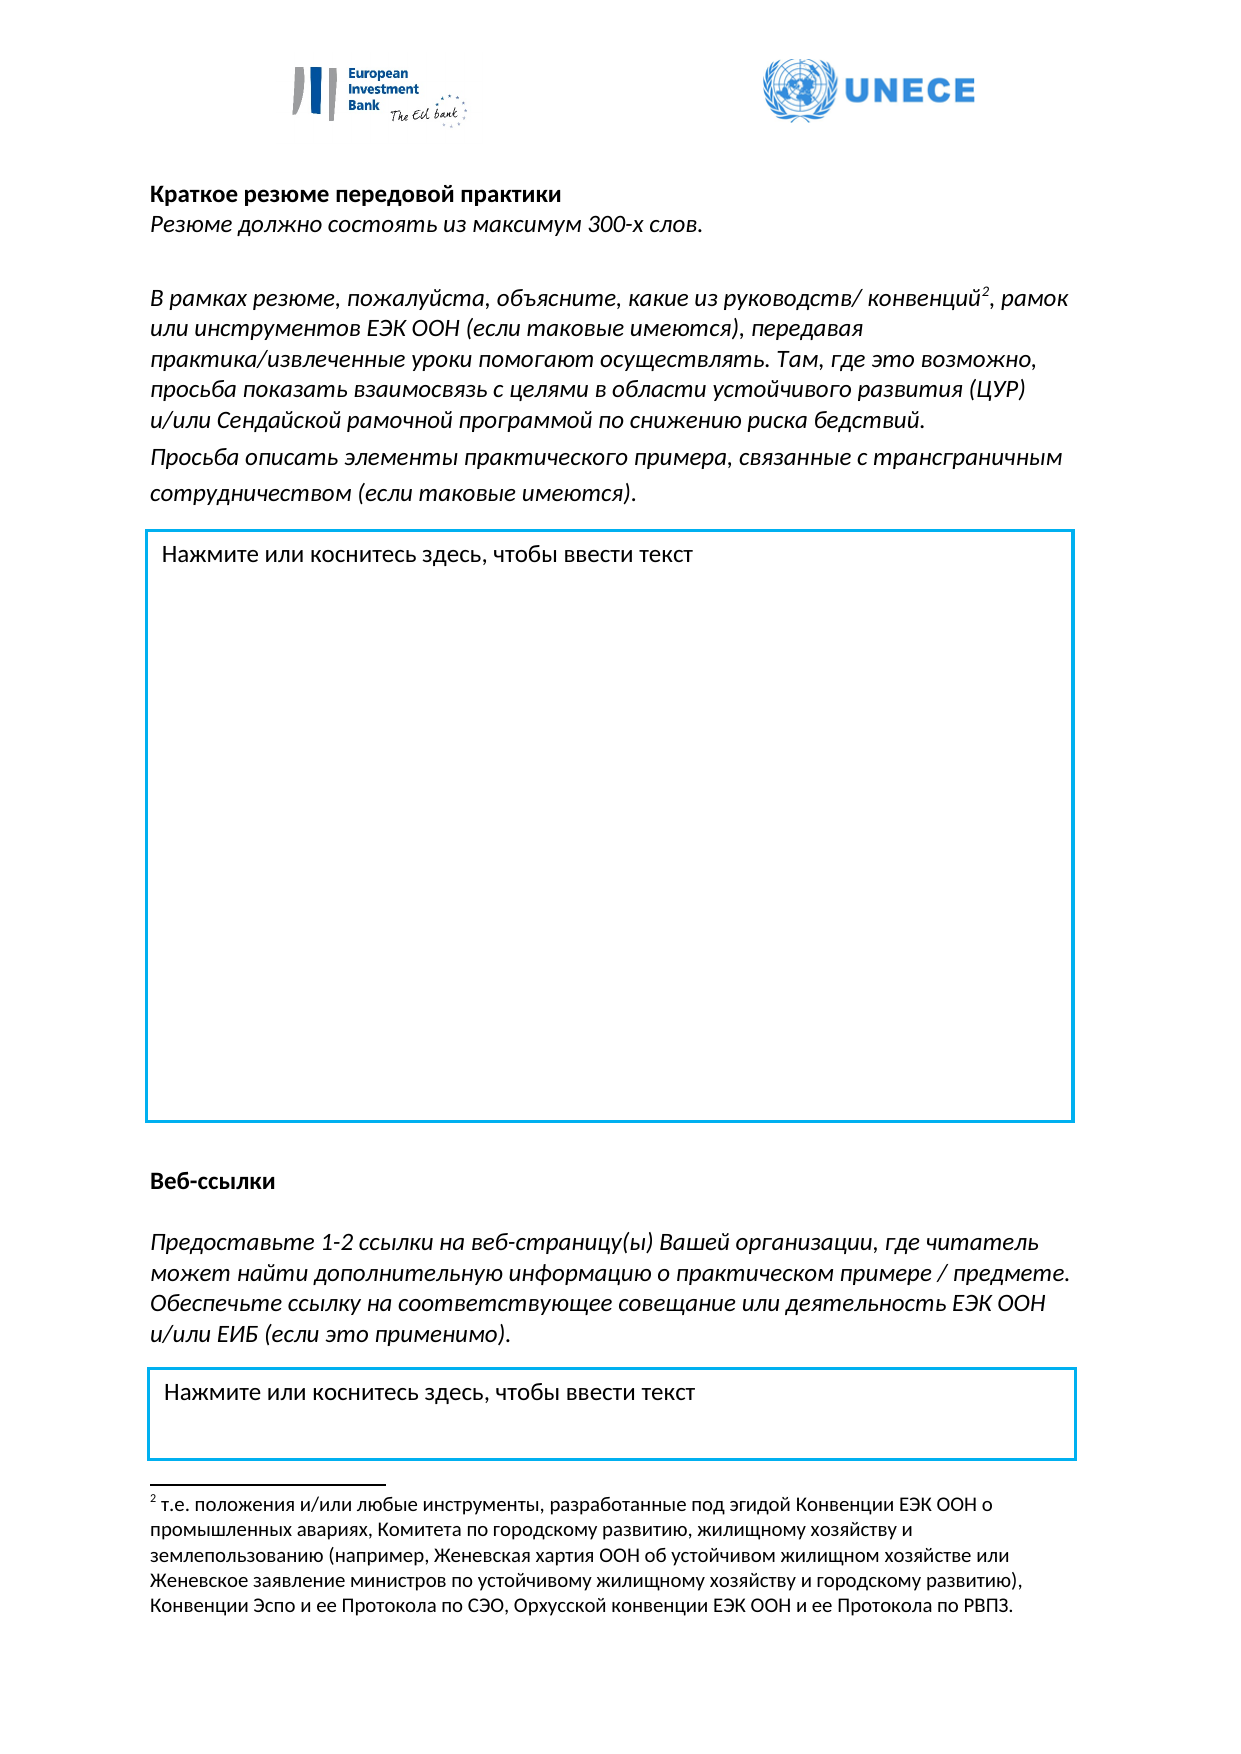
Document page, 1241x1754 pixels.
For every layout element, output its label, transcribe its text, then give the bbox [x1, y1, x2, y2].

picture [276, 52, 483, 144]
text Резюме должно состоять из максимум 300-х слов. [150, 208, 1090, 239]
text сотрудничеством (если таковые имеются). [150, 477, 1090, 508]
text Веб-ссылки [150, 1165, 1090, 1196]
text В рамках резюме, пожалуйста, объясните, какие из руководств/ конвенций, рамок или инструментов ЕЭК ООН (если таковые имеются), передавая практика/извлеченные уроки помогают осуществлять. Там, где это возможно, просьба показать взаимосвязь с целями в области устойчивого развития (ЦУР) и/или Сендайской рамочной программой по снижению риска бедствий. [150, 282, 1090, 434]
text Краткое резюме передовой практики [150, 178, 1090, 208]
picture [763, 59, 975, 123]
text Просьба описать элементы практического примера, связанные с трансграничным [150, 441, 1090, 471]
text Предоставьте 1-2 ссылки на веб-страницу(ы) Вашей организации, где читатель может найти дополнительную информацию о практическом примере / предмете. [150, 1226, 1090, 1287]
text Обеспечьте ссылку на соответствующее совещание или деятельность ЕЭК ООН и/или ЕИБ (если это применимо). [150, 1287, 1090, 1348]
